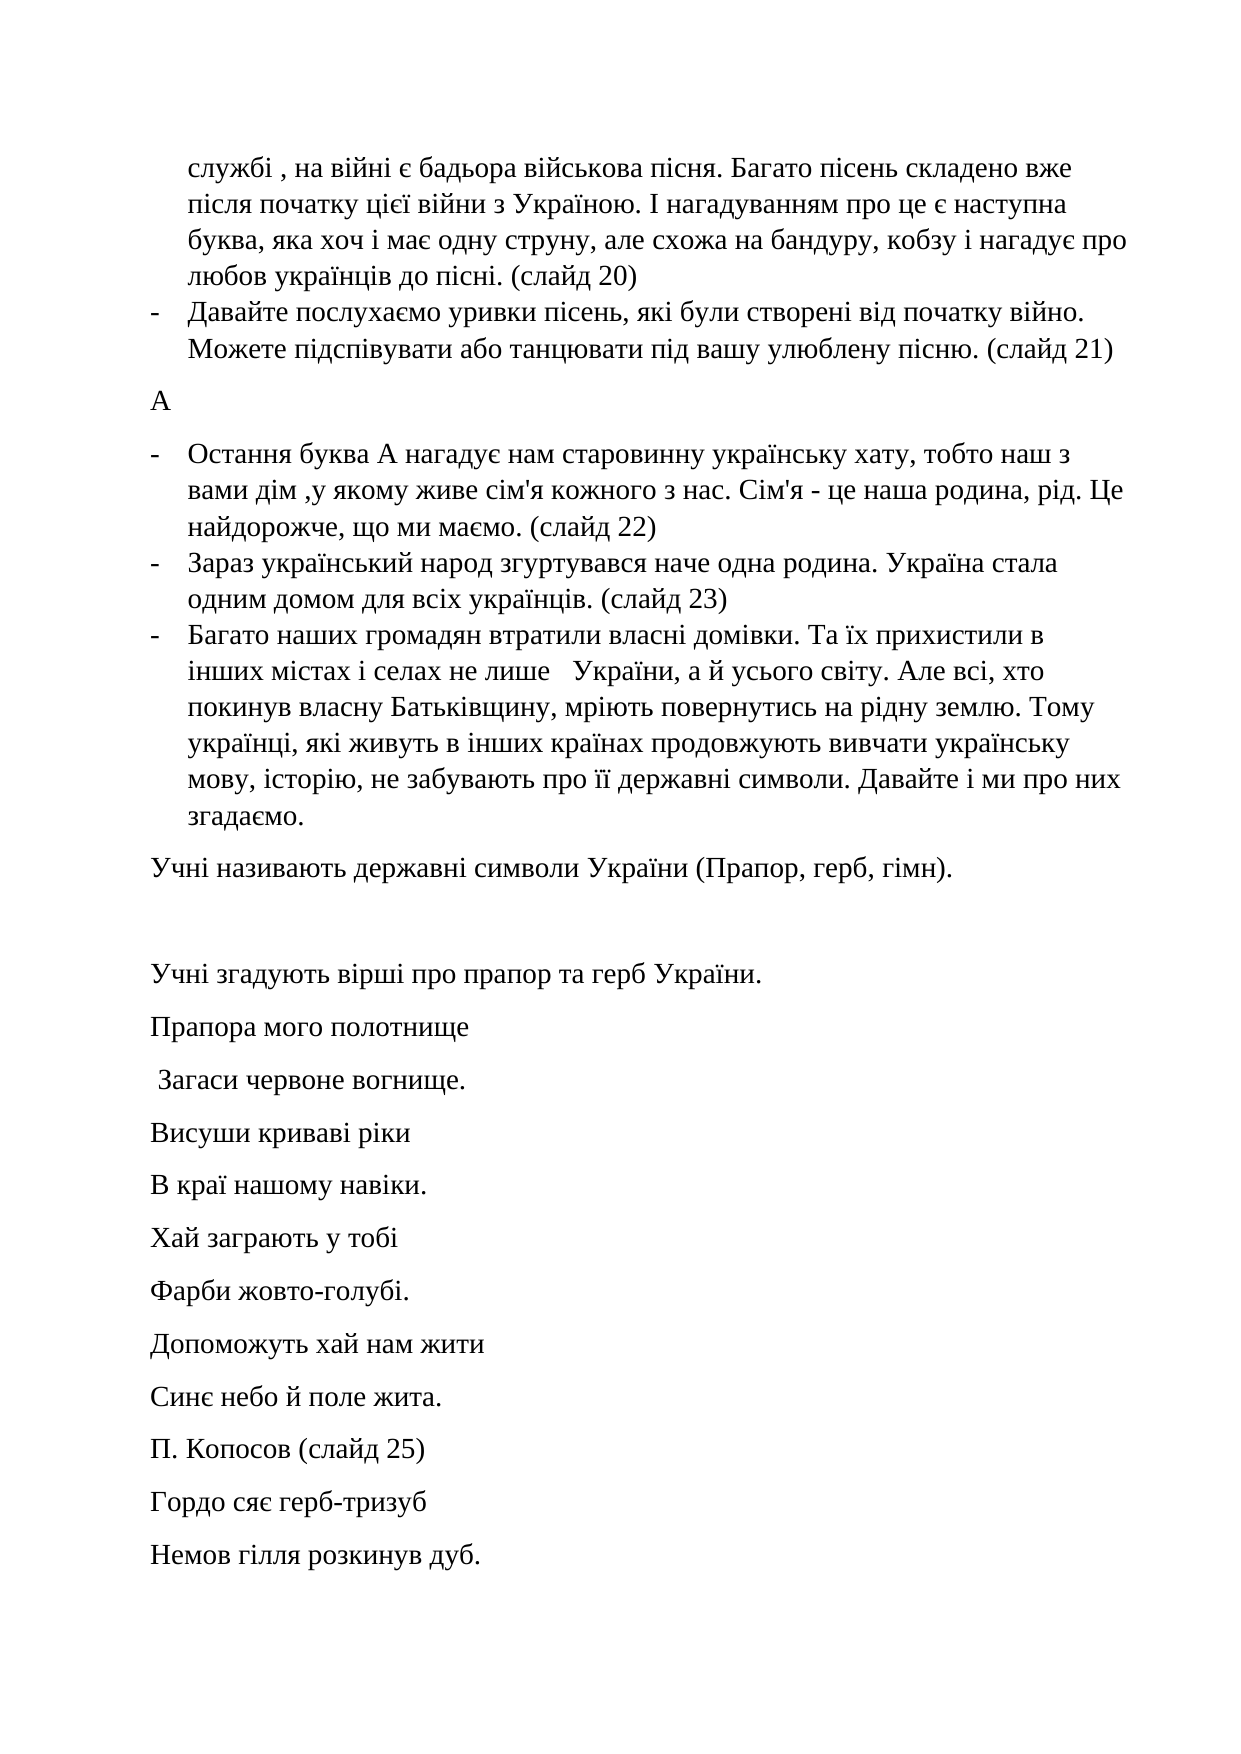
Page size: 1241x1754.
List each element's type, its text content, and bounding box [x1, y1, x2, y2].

text В краї нашому навіки. [150, 1167, 1128, 1201]
list Остання буква А нагадує нам старовинну українську хату, тобто наш з вами дім ,у якому живе сім'я кожного з нас. Сім'я - це наша родина, рід. Це найдорожче, що ми маємо. (слайд 22) [150, 436, 1128, 542]
text П. Копосов (слайд 25) [150, 1432, 1128, 1465]
text Прапора мого полотнище [150, 1009, 1128, 1043]
text Гордо сяє герб-тризуб [150, 1484, 1128, 1518]
list Багато наших громадян втратили власні домівки. Та їх прихистили в інших містах і селах не лише України, а й усього світу. Але всі, хто покинув власну Батьківщину, мріють повернутись на рідну землю. Тому українці, які живуть в інших країнах продовжують вивчати українську мову, історію, не забувають про її державні символи. Давайте і ми про них згадаємо. [150, 617, 1128, 831]
text Фарби жовто-голубі. [150, 1273, 1128, 1307]
text Учні називають державні символи України (Прапор, герб, гімн). [150, 851, 1128, 884]
list Давайте послухаємо уривки пісень, які були створені від початку війно. Можете підспівувати або танцювати під вашу улюблену пісню. (слайд 21) [150, 294, 1128, 364]
list Зараз український народ згуртувався наче одна родина. Україна стала одним домом для всіх українців. (слайд 23) [150, 545, 1128, 614]
text Синє небо й поле жита. [150, 1379, 1128, 1412]
text Загаси червоне вогнище. [150, 1062, 1128, 1095]
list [150, 150, 1128, 292]
text Висуши криваві ріки [150, 1115, 1128, 1148]
text Хай заграють у тобі [150, 1220, 1128, 1254]
text Допоможуть хай нам жити [150, 1326, 1128, 1359]
text А [150, 383, 1128, 417]
text Немов гілля розкинув дуб. [150, 1537, 1128, 1571]
text Учні згадують вірші про прапор та герб України. [150, 956, 1128, 990]
